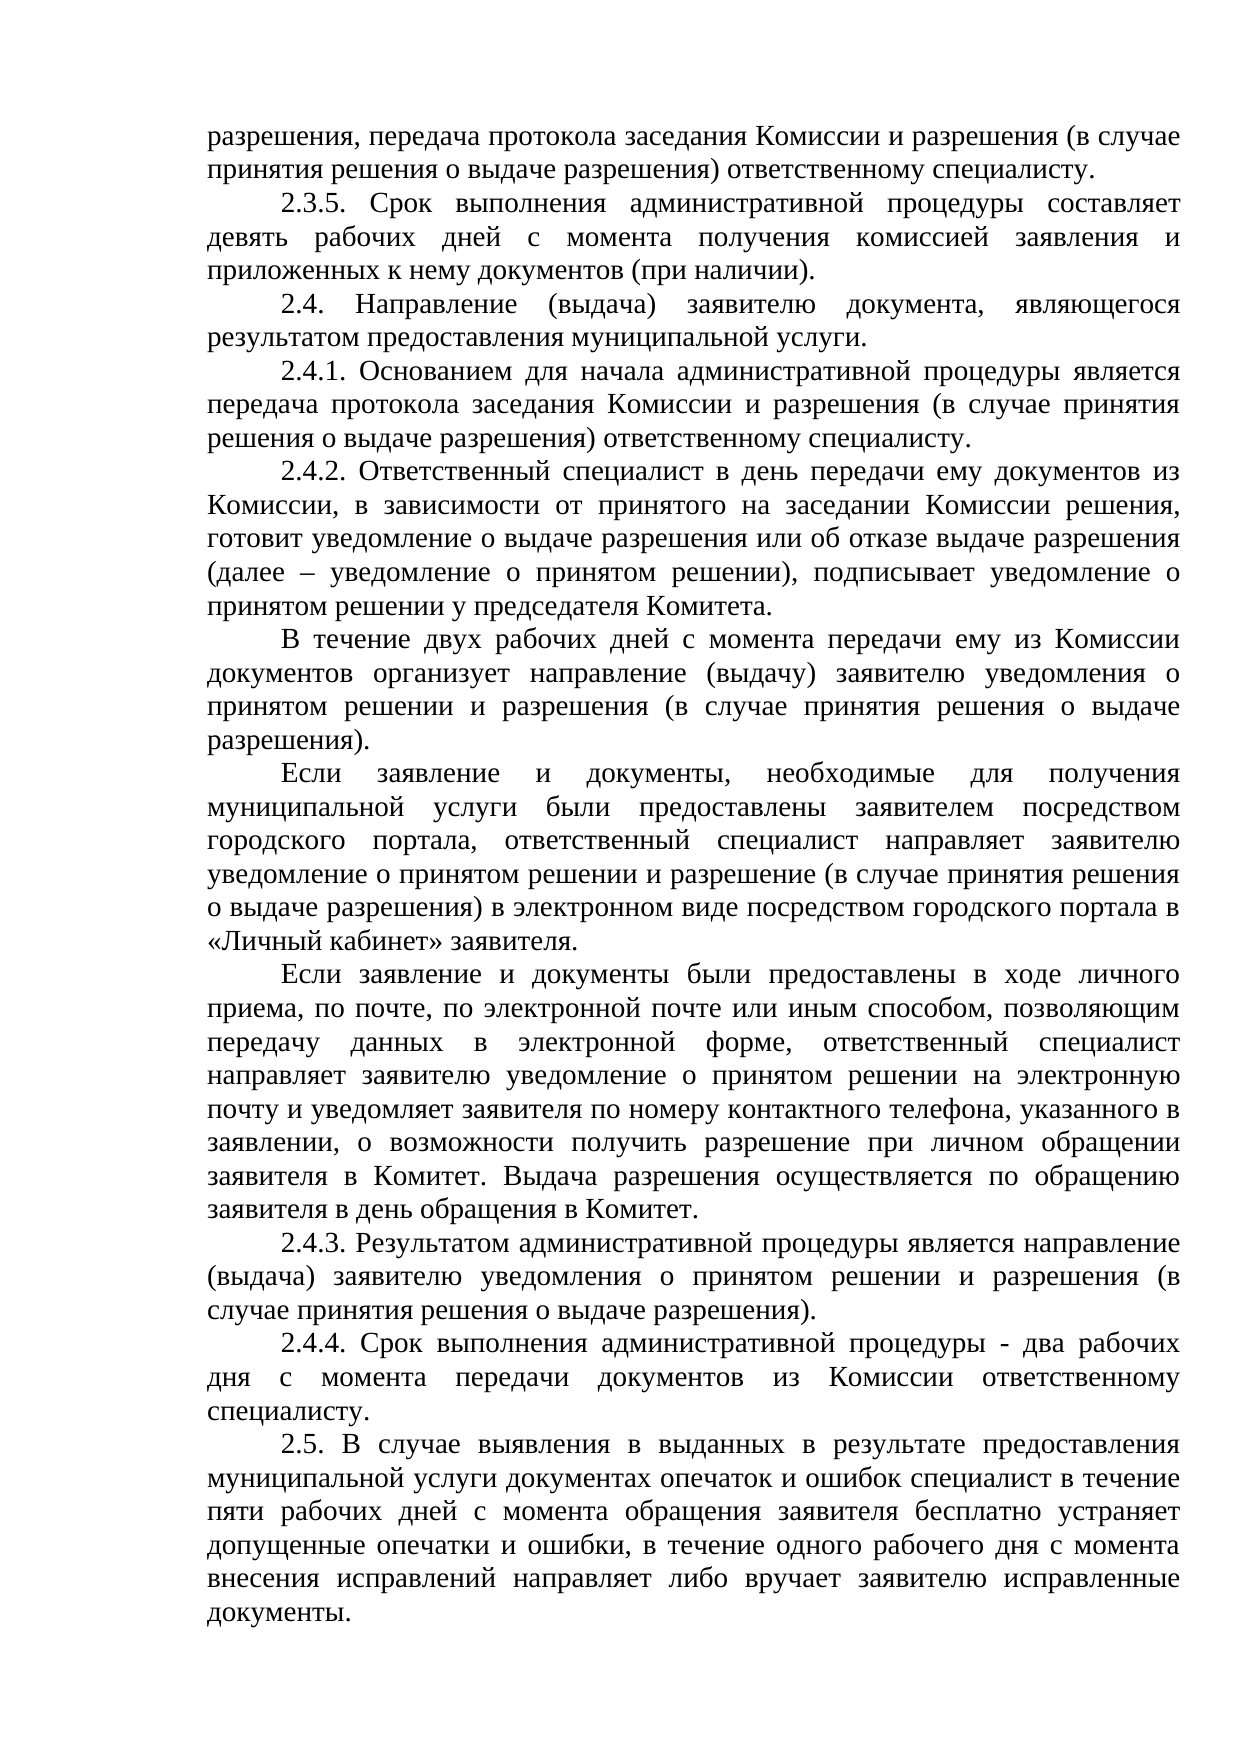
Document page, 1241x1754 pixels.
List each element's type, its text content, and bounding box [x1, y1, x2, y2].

text 2.4.2. Ответственный специалист в день передачи ему документов из Комиссии, в зависимости от принятого на заседании Комиссии решения, готовит уведомление о выдаче разрешения или об отказе выдаче разрешения (далее – уведомление о принятом решении), подписывает уведомление о принятом решении у председателя Комитета. [207, 453, 1181, 621]
text Если заявление и документы, необходимые для получения муниципальной услуги были предоставлены заявителем посредством городского портала, ответственный специалист направляет заявителю уведомление о принятом решении и разрешение (в случае принятия решения о выдаче разрешения) в электронном виде посредством городского портала в «Личный кабинет» заявителя. [207, 755, 1181, 957]
text 2.4.1. Основанием для начала административной процедуры является передача протокола заседания Комиссии и разрешения (в случае принятия решения о выдаче разрешения) ответственному специалисту. [207, 353, 1181, 453]
text 2.4.4. Срок выполнения административной процедуры - два рабочих дня с момента передачи документов из Комиссии ответственному специалисту. [207, 1326, 1181, 1426]
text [207, 118, 1181, 185]
text 2.5. В случае выявления в выданных в результате предоставления муниципальной услуги документах опечаток и ошибок специалист в течение пяти рабочих дней с момента обращения заявителя бесплатно устраняет допущенные опечатки и ошибки, в течение одного рабочего дня с момента внесения исправлений направляет либо вручает заявителю исправленные документы. [207, 1426, 1181, 1627]
text В течение двух рабочих дней с момента передачи ему из Комиссии документов организует направление (выдачу) заявителю уведомления о принятом решении и разрешения (в случае принятия решения о выдаче разрешения). [207, 621, 1181, 755]
text 2.3.5. Срок выполнения административной процедуры составляет девять рабочих дней с момента получения комиссией заявления и приложенных к нему документов (при наличии). [207, 185, 1181, 286]
text Если заявление и документы были предоставлены в ходе личного приема, по почте, по электронной почте или иным способом, позволяющим передачу данных в электронной форме, ответственный специалист направляет заявителю уведомление о принятом решении на электронную почту и уведомляет заявителя по номеру контактного телефона, указанного в заявлении, о возможности получить разрешение при личном обращении заявителя в Комитет. Выдача разрешения осуществляется по обращению заявителя в день обращения в Комитет. [207, 957, 1181, 1225]
text 2.4. Направление (выдача) заявителю документа, являющегося результатом предоставления муниципальной услуги. [207, 286, 1181, 353]
text 2.4.3. Результатом административной процедуры является направление (выдача) заявителю уведомления о принятом решении и разрешения (в случае принятия решения о выдаче разрешения). [207, 1225, 1181, 1326]
